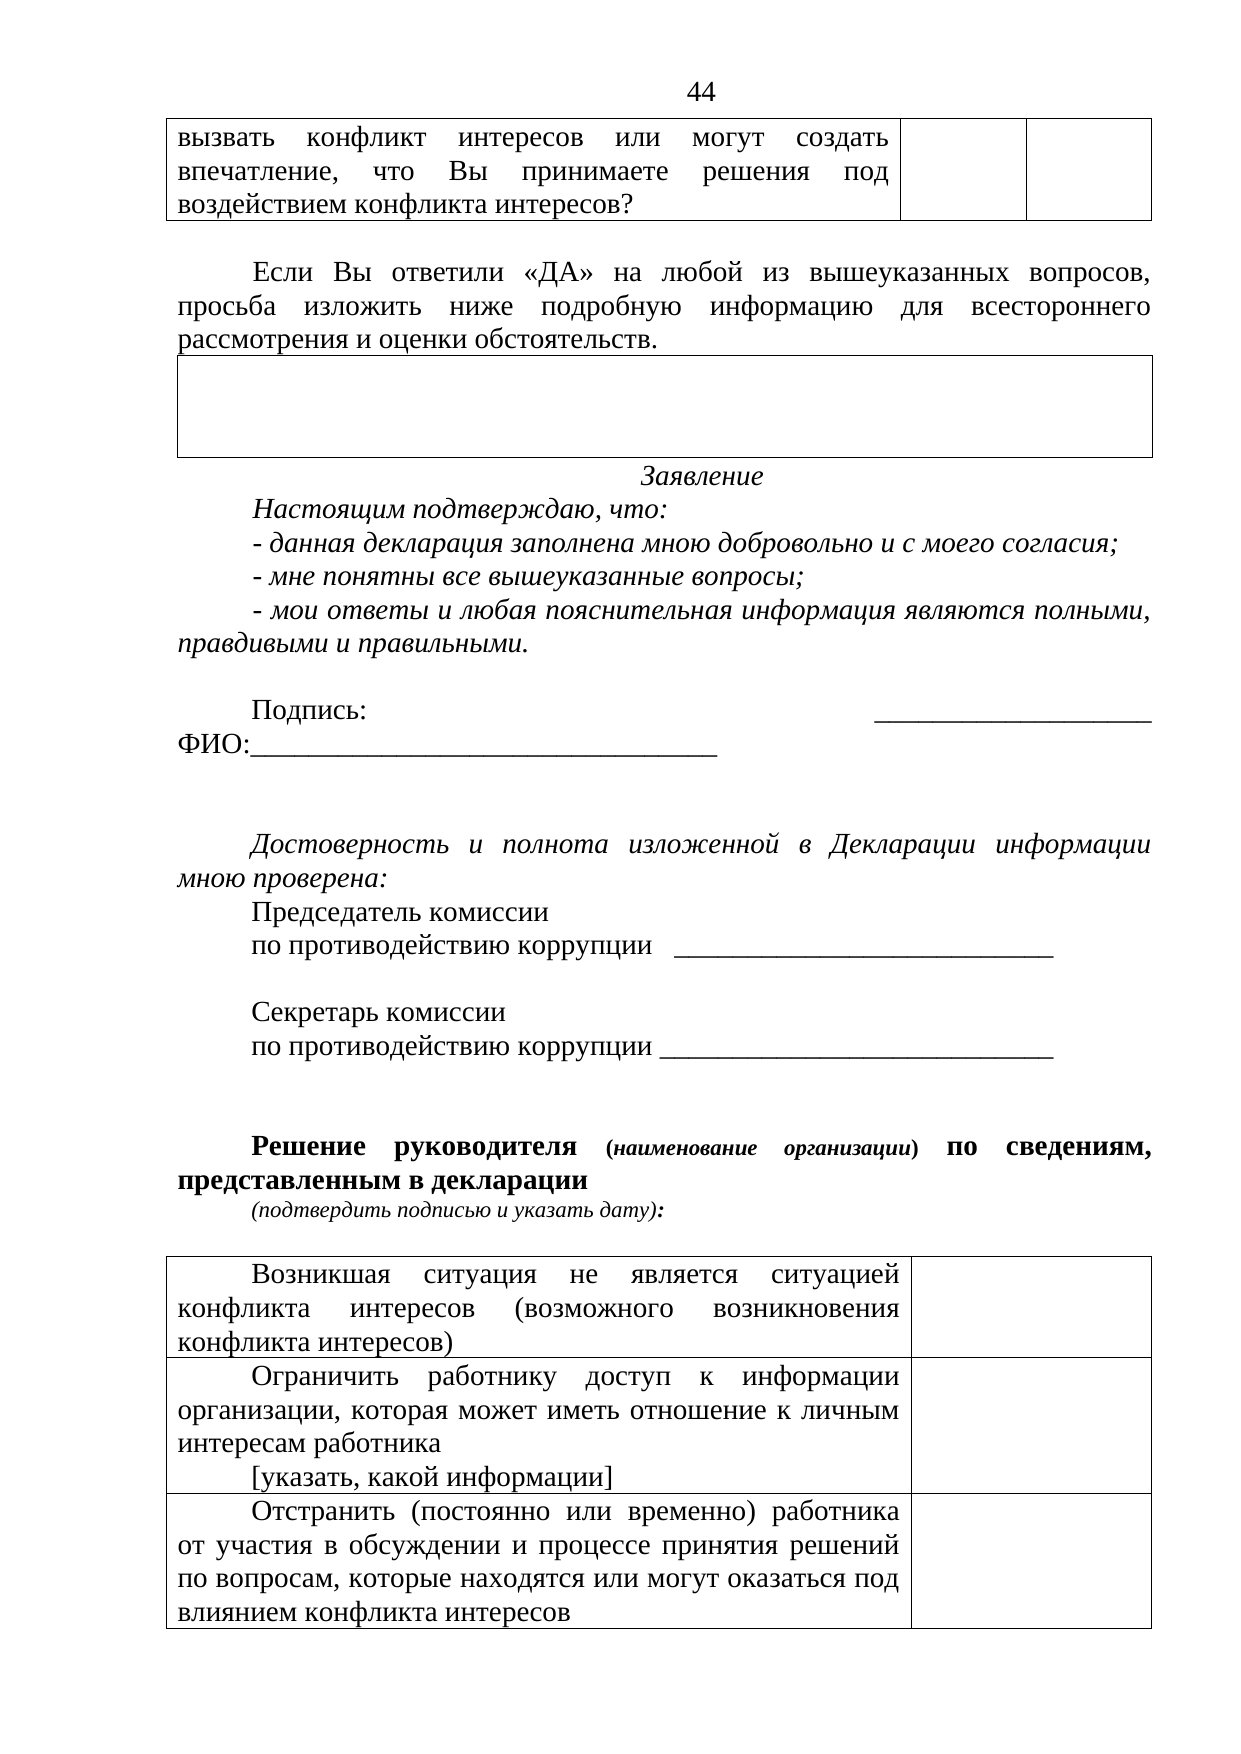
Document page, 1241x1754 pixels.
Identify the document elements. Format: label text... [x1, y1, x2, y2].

text Заявление [177, 458, 1152, 491]
table_cell [912, 1358, 1151, 1492]
text по противодействию коррупции __________________________ [177, 927, 1152, 961]
text Достоверность и полнота изложенной в Декларации информации мною проверена: [177, 827, 1152, 894]
text - мои ответы и любая пояснительная информация являются полными, правдивыми и правильными. [177, 592, 1152, 659]
text (подтвердить подписью и указать дату): [177, 1196, 1152, 1222]
text Если Вы ответили «ДА» на любой из вышеуказанных вопросов, просьба изложить ниже подробную информацию для всестороннего рассмотрения и оценки обстоятельств. [177, 254, 1152, 355]
table_cell Ограничить работнику доступ к информации организации, которая может иметь отношение к личным интересам работника [указать, какой информации] [167, 1358, 911, 1492]
table_cell [912, 1494, 1151, 1628]
text Решение руководителя (наименование организации) по сведениям, представленным в декларации [177, 1128, 1152, 1196]
table_header [178, 356, 1152, 457]
table_cell [901, 119, 1026, 220]
text - мне понятны все вышеуказанные вопросы; [177, 558, 1152, 592]
table_cell [1027, 119, 1151, 220]
text Секретарь комиссии [177, 994, 1152, 1028]
text Настоящим подтверждаю, что: [177, 491, 1152, 525]
text Председатель комиссии [177, 894, 1152, 927]
text по противодействию коррупции ___________________________ [177, 1028, 1152, 1061]
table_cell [167, 1494, 911, 1628]
table_header [912, 1257, 1151, 1357]
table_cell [167, 119, 900, 220]
text - данная декларация заполнена мною добровольно и с моего согласия; [177, 525, 1152, 558]
text Подпись: ___________________ ФИО:________________________________ [177, 692, 1152, 759]
table_header Возникшая ситуация не является ситуацией конфликта интересов (возможного возникновения конфликта интересов) [167, 1257, 911, 1357]
